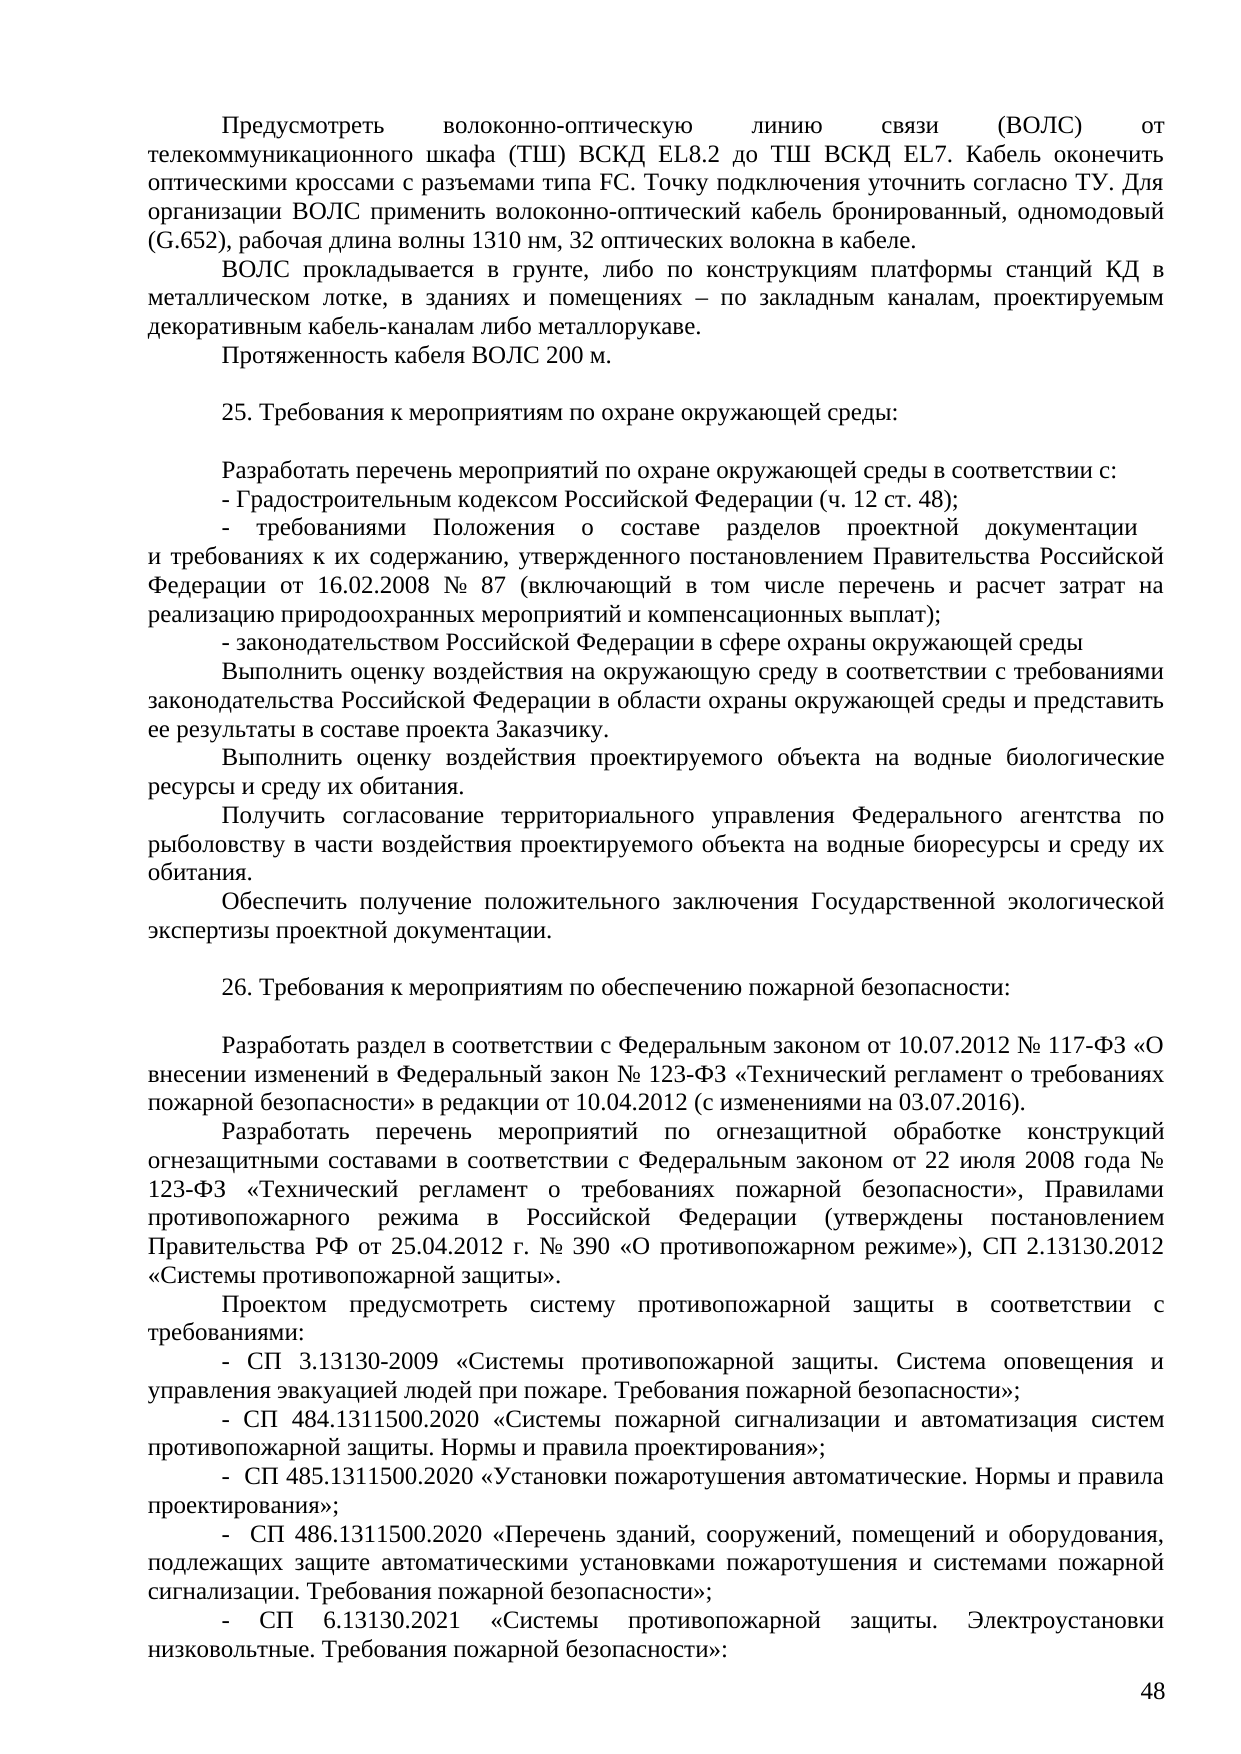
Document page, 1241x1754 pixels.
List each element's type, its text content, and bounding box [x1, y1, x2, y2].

text Протяженность кабеля ВОЛС 200 м. [148, 340, 1165, 369]
text Разработать перечень мероприятий по охране окружающей среды в соответствии с: [148, 455, 1165, 484]
text - СП 485.1311500.2020 «Установки пожаротушения автоматические. Нормы и правила проектирования»; [148, 1461, 1165, 1519]
text Разработать раздел в соответствии с Федеральным законом от 10.07.2012 № 117-ФЗ «О внесении изменений в Федеральный закон № 123-ФЗ «Технический регламент о требованиях пожарной безопасности» в редакции от 10.04.2012 (с изменениями на 03.07.2016). [148, 1030, 1165, 1116]
text - СП 484.1311500.2020 «Системы пожарной сигнализации и автоматизация систем противопожарной защиты. Нормы и правила проектирования»; [148, 1404, 1165, 1461]
text - Градостроительным кодексом Российской Федерации (ч. 12 ст. 48); [148, 484, 1165, 512]
text 26. Требования к мероприятиям по обеспечению пожарной безопасности: [148, 972, 1165, 1001]
text Предусмотреть волоконно-оптическую линию связи (ВОЛС) от телекоммуникационного шкафа (ТШ) ВСКД EL8.2 до ТШ ВСКД EL7. Кабель оконечить оптическими кроссами с разъемами типа FC. Точку подключения уточнить согласно ТУ. Для организации ВОЛС применить волоконно-оптический кабель бронированный, одномодовый (G.652), рабочая длина волны 1310 нм, 32 оптических волокна в кабеле. [148, 110, 1165, 254]
text Получить согласование территориального управления Федерального агентства по рыболовству в части воздействия проектируемого объекта на водные биоресурсы и среду их обитания. [148, 800, 1165, 886]
text Проектом предусмотреть систему противопожарной защиты в соответствии с требованиями: [148, 1289, 1165, 1346]
text - законодательством Российской Федерации в сфере охраны окружающей среды [148, 627, 1165, 656]
text - СП 6.13130.2021 «Системы противопожарной защиты. Электроустановки низковольтные. Требования пожарной безопасности»: [148, 1605, 1165, 1662]
text - СП 3.13130-2009 «Системы противопожарной защиты. Система оповещения и управления эвакуацией людей при пожаре. Требования пожарной безопасности»; [148, 1346, 1165, 1404]
text ВОЛС прокладывается в грунте, либо по конструкциям платформы станций КД в металлическом лотке, в зданиях и помещениях – по закладным каналам, проектируемым декоративным кабель-каналам либо металлорукаве. [148, 254, 1165, 340]
text - требованиями Положения о составе разделов проектной документации и требованиях к их содержанию, утвержденного постановлением Правительства Российской Федерации от 16.02.2008 № 87 (включающий в том числе перечень и расчет затрат на реализацию природоохранных мероприятий и компенсационных выплат); [148, 512, 1165, 627]
text - СП 486.1311500.2020 «Перечень зданий, сооружений, помещений и оборудования, подлежащих защите автоматическими установками пожаротушения и системами пожарной сигнализации. Требования пожарной безопасности»; [148, 1519, 1165, 1605]
text Выполнить оценку воздействия на окружающую среду в соответствии с требованиями законодательства Российской Федерации в области охраны окружающей среды и представить ее результаты в составе проекта Заказчику. [148, 656, 1165, 742]
text 25. Требования к мероприятиям по охране окружающей среды: [148, 397, 1165, 426]
text Разработать перечень мероприятий по огнезащитной обработке конструкций огнезащитными составами в соответствии с Федеральным законом от 22 июля 2008 года № 123-ФЗ «Технический регламент о требованиях пожарной безопасности», Правилами противопожарного режима в Российской Федерации (утверждены постановлением Правительства РФ от 25.04.2012 г. № 390 «О противопожарном режиме»), СП 2.13130.2012 «Системы противопожарной защиты». [148, 1116, 1165, 1289]
text Выполнить оценку воздействия проектируемого объекта на водные биологические ресурсы и среду их обитания. [148, 742, 1165, 800]
text Обеспечить получение положительного заключения Государственной экологической экспертизы проектной документации. [148, 886, 1165, 944]
